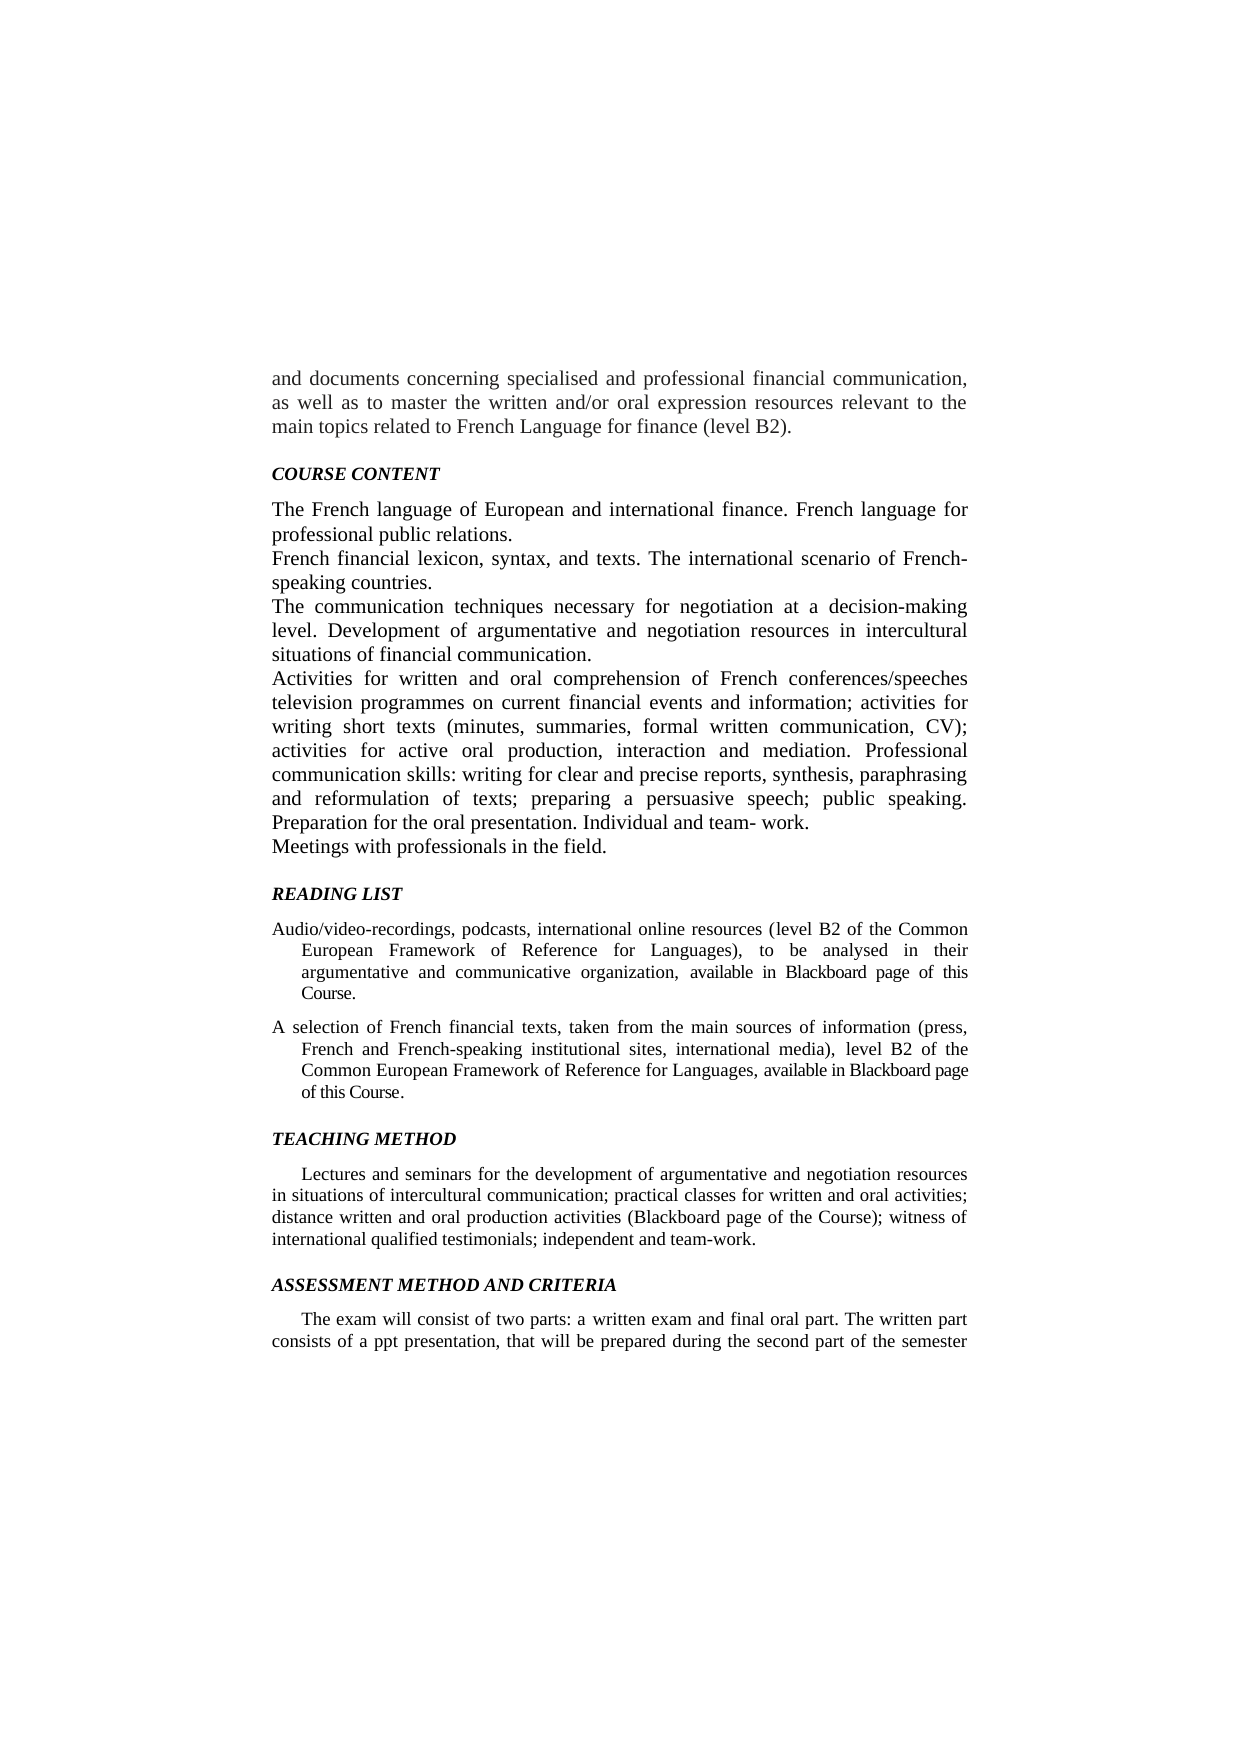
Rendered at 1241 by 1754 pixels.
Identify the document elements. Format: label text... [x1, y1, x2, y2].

text TEACHING METHOD [272, 1127, 968, 1150]
text COURSE CONTENT [272, 463, 968, 485]
text Activities for written and oral comprehension of French conferences/speeches television programmes on current financial events and information; activities for writing short texts (minutes, summaries, formal written communication, CV); activities for active oral production, interaction and mediation. Professional communication skills: writing for clear and precise reports, synthesis, paraphrasing and reformulation of texts; preparing a persuasive speech; public speaking. Preparation for the oral presentation. Individual and team- work. [272, 666, 968, 834]
text Meetings with professionals in the field. [272, 834, 968, 858]
text ASSESSMENT METHOD AND CRITERIA [272, 1274, 968, 1296]
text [272, 1308, 968, 1351]
text A selection of French financial texts, taken from the main sources of information (press, French and French-speaking institutional sites, international media), level B2 of the Common European Framework of Reference for Languages, available in Blackboard page of this Course. [272, 1016, 968, 1102]
text French financial lexicon, syntax, and texts. The international scenario of French-speaking countries. [272, 546, 968, 594]
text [272, 366, 968, 438]
text Lectures and seminars for the development of argumentative and negotiation resources in situations of intercultural communication; practical classes for written and oral activities; distance written and oral production activities (Blackboard page of the Course); witness of international qualified testimonials; independent and team-work. [272, 1163, 968, 1249]
text The French language of European and international finance. French language for professional public relations. [272, 497, 968, 546]
text READING LIST [272, 883, 968, 905]
text Audio/video-recordings, podcasts, international online resources (level B2 of the Common European Framework of Reference for Languages), to be analysed in their argumentative and communicative organization, available in Blackboard page of this Course. [272, 917, 968, 1004]
text The communication techniques necessary for negotiation at a decision-making level. Development of argumentative and negotiation resources in intercultural situations of financial communication. [272, 594, 968, 666]
